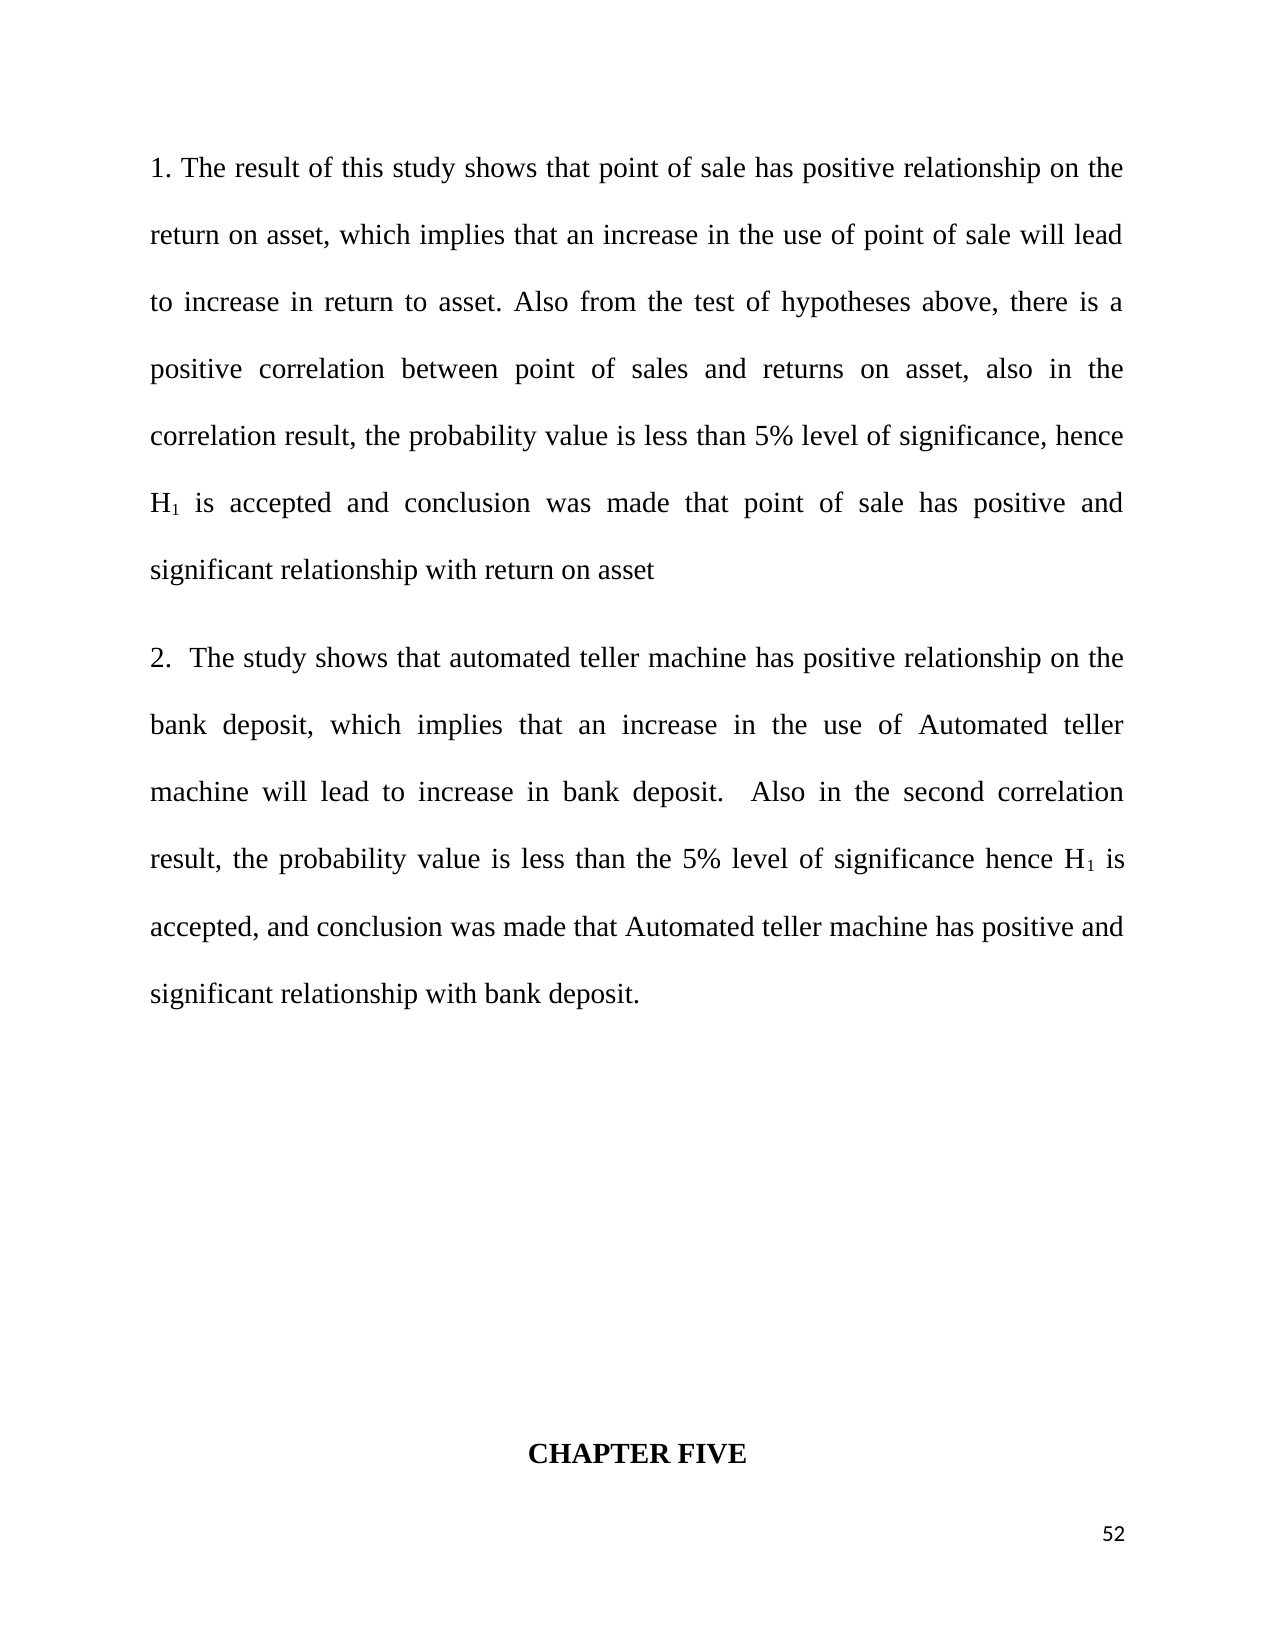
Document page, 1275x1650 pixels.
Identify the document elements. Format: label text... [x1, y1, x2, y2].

text 1. The result of this study shows that point of sale has positive relationship on the return on asset, which implies that an increase in the use of point of sale will lead to increase in return to asset. Also from the test of hypotheses above, there is a positive correlation between point of sales and returns on asset, also in the correlation result, the probability value is less than 5% level of significance, hence H1 is accepted and conclusion was made that point of sale has positive and significant relationship with return on asset [150, 150, 1125, 586]
text CHAPTER FIVE [150, 1436, 1125, 1470]
text 2. The study shows that automated teller machine has positive relationship on the bank deposit, which implies that an increase in the use of Automated teller machine will lead to increase in bank deposit. Also in the second correlation result, the probability value is less than the 5% level of significance hence H1 is accepted, and conclusion was made that Automated teller machine has positive and significant relationship with bank deposit. [150, 640, 1125, 1009]
